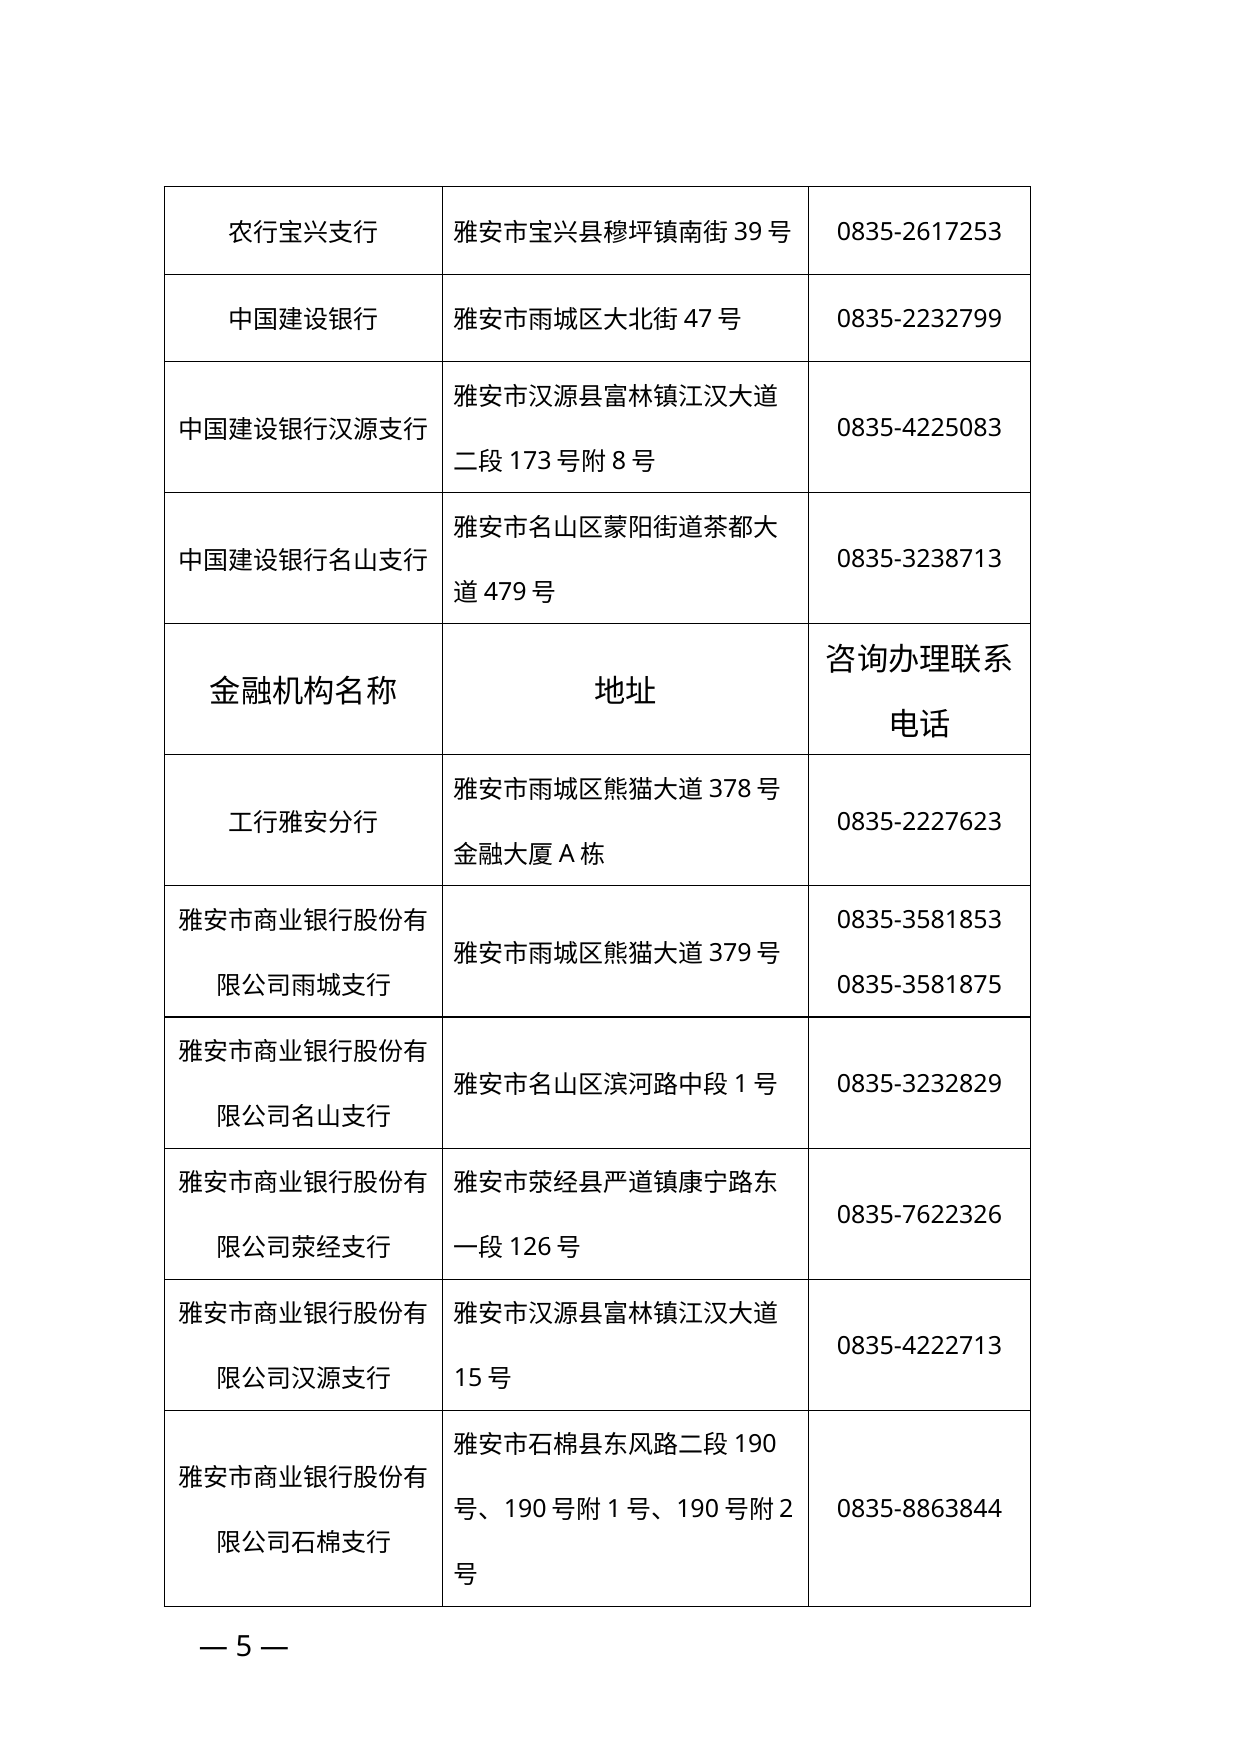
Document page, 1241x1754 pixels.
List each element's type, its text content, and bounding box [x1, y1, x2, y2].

table_cell 雅安市荥经县严道镇康宁路东一段126号 [443, 1149, 808, 1278]
table_cell 0835-3581853 0835-3581875 [809, 886, 1030, 1016]
table_cell 雅安市商业银行股份有限公司石棉支行 [165, 1411, 442, 1606]
table_cell 雅安市汉源县富林镇江汉大道15号 [443, 1280, 808, 1409]
table_cell 0835-4225083 [809, 362, 1030, 492]
table_cell 雅安市名山区蒙阳街道茶都大道479号 [443, 493, 808, 623]
table_cell 咨询办理联系电话 [809, 624, 1030, 754]
table_cell 0835-2227623 [809, 755, 1030, 885]
table_cell 雅安市商业银行股份有限公司名山支行 [165, 1018, 442, 1147]
table_cell 中国建设银行汉源支行 [165, 362, 442, 492]
table_cell 雅安市商业银行股份有限公司荥经支行 [165, 1149, 442, 1278]
table_cell 雅安市商业银行股份有限公司汉源支行 [165, 1280, 442, 1409]
table_cell 雅安市雨城区熊猫大道379号 [443, 886, 808, 1016]
table_cell 0835-2232799 [809, 275, 1030, 361]
table_cell 雅安市石棉县东风路二段190号、190号附1号、190号附2号 [443, 1411, 808, 1606]
table_cell 雅安市雨城区熊猫大道378号金融大厦A栋 [443, 755, 808, 885]
table_cell 中国建设银行名山支行 [165, 493, 442, 623]
table_cell 0835-8863844 [809, 1411, 1030, 1606]
table_cell 金融机构名称 [165, 624, 442, 754]
table_cell 雅安市汉源县富林镇江汉大道二段173号附8号 [443, 362, 808, 492]
table_cell 雅安市名山区滨河路中段1号 [443, 1018, 808, 1147]
table_cell 雅安市商业银行股份有限公司雨城支行 [165, 886, 442, 1016]
table_cell 工行雅安分行 [165, 755, 442, 885]
table_cell 0835-2617253 [809, 187, 1030, 274]
table_cell 0835-4222713 [809, 1280, 1030, 1409]
table_cell 雅安市宝兴县穆坪镇南街39号 [443, 187, 808, 274]
table_cell 地址 [443, 624, 808, 754]
table_cell 0835-7622326 [809, 1149, 1030, 1278]
table_cell 雅安市雨城区大北街47号 [443, 275, 808, 361]
table_cell 0835-3232829 [809, 1018, 1030, 1147]
table_cell 农行宝兴支行 [165, 187, 442, 274]
table_cell 0835-3238713 [809, 493, 1030, 623]
table_cell 中国建设银行 [165, 275, 442, 361]
